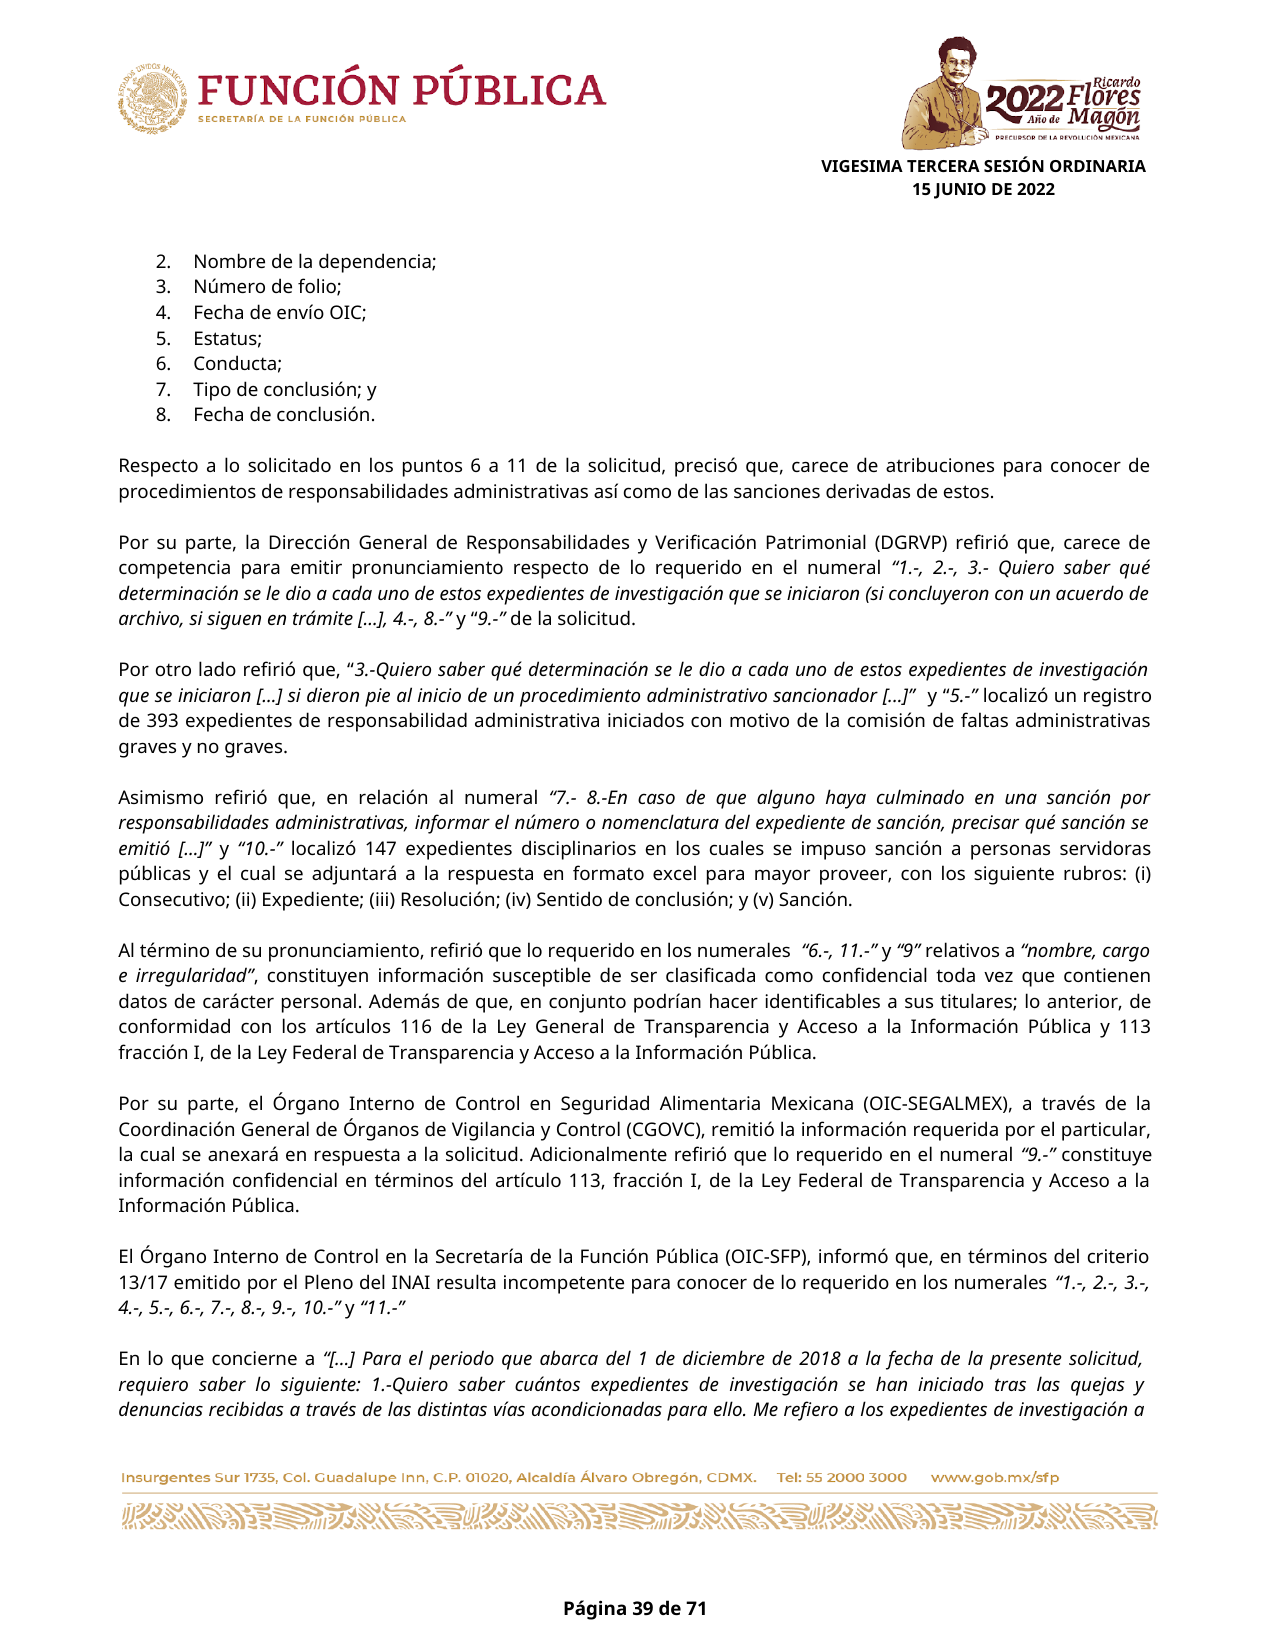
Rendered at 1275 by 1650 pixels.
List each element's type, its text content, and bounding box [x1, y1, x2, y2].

text Al término de su pronunciamiento, refirió que lo requerido en los numerales “6.-, 11.-” y “9” relativos a “nombre, cargo e irregularidad”, constituyen información susceptible de ser clasificada como confidencial toda vez que contienen datos de carácter personal. Además de que, en conjunto podrían hacer identificables a sus titulares; lo anterior, de conformidad con los artículos 116 de la Ley General de Transparencia y Acceso a la Información Pública y 113 fracción I, de la Ley Federal de Transparencia y Acceso a la Información Pública. [118, 937, 1152, 1065]
list Conducta; [156, 350, 1152, 376]
text Asimismo refirió que, en relación al numeral “7.- 8.-En caso de que alguno haya culminado en una sanción por responsabilidades administrativas, informar el número o nomenclatura del expediente de sanción, precisar qué sanción se emitió [...]” y “10.-” localizó 147 expedientes disciplinarios en los cuales se impuso sanción a personas servidoras públicas y el cual se adjuntará a la respuesta en formato excel para mayor proveer, con los siguiente rubros: (i) Consecutivo; (ii) Expediente; (iii) Resolución; (iv) Sentido de conclusión; y (v) Sanción. [118, 784, 1152, 912]
list Fecha de conclusión. [156, 401, 1152, 427]
text El Órgano Interno de Control en la Secretaría de la Función Pública (OIC-SFP), informó que, en términos del criterio 13/17 emitido por el Pleno del INAI resulta incompetente para conocer de lo requerido en los numerales “1.-, 2.-, 3.-, 4.-, 5.-, 6.-, 7.-, 8.-, 9.-, 10.-” y “11.-” [118, 1243, 1152, 1320]
list Estatus; [156, 325, 1152, 350]
list Número de folio; [156, 274, 1152, 299]
picture [2, 1450, 1275, 1548]
list Nombre de la dependencia; [156, 248, 1152, 274]
text Respecto a lo solicitado en los puntos 6 a 11 de la solicitud, precisó que, carece de atribuciones para conocer de procedimientos de responsabilidades administrativas así como de las sanciones derivadas de estos. [118, 452, 1152, 503]
text Por otro lado refirió que, “3.-Quiero saber qué determinación se le dio a cada uno de estos expedientes de investigación que se iniciaron [...] si dieron pie al inicio de un procedimiento administrativo sancionador [...]” y “5.-” localizó un registro de 393 expedientes de responsabilidad administrativa iniciados con motivo de la comisión de faltas administrativas graves y no graves. [118, 657, 1152, 759]
list Tipo de conclusión; y [156, 376, 1152, 401]
text Por su parte, la Dirección General de Responsabilidades y Verificación Patrimonial (DGRVP) refirió que, carece de competencia para emitir pronunciamiento respecto de lo requerido en el numeral “1.-, 2.-, 3.- Quiero saber qué determinación se le dio a cada uno de estos expedientes de investigación que se iniciaron (si concluyeron con un acuerdo de archivo, si siguen en trámite [...], 4.-, 8.-” y “9.-” de la solicitud. [118, 529, 1152, 631]
text Por su parte, el Órgano Interno de Control en Seguridad Alimentaria Mexicana (OIC-SEGALMEX), a través de la Coordinación General de Órganos de Vigilancia y Control (CGOVC), remitió la información requerida por el particular, la cual se anexará en respuesta a la solicitud. Adicionalmente refirió que lo requerido en el numeral “9.-” constituye información confidencial en términos del artículo 113, fracción I, de la Ley Federal de Transparencia y Acceso a la Información Pública. [118, 1090, 1152, 1218]
picture [0, 2, 1259, 163]
list Fecha de envío OIC; [156, 299, 1152, 325]
